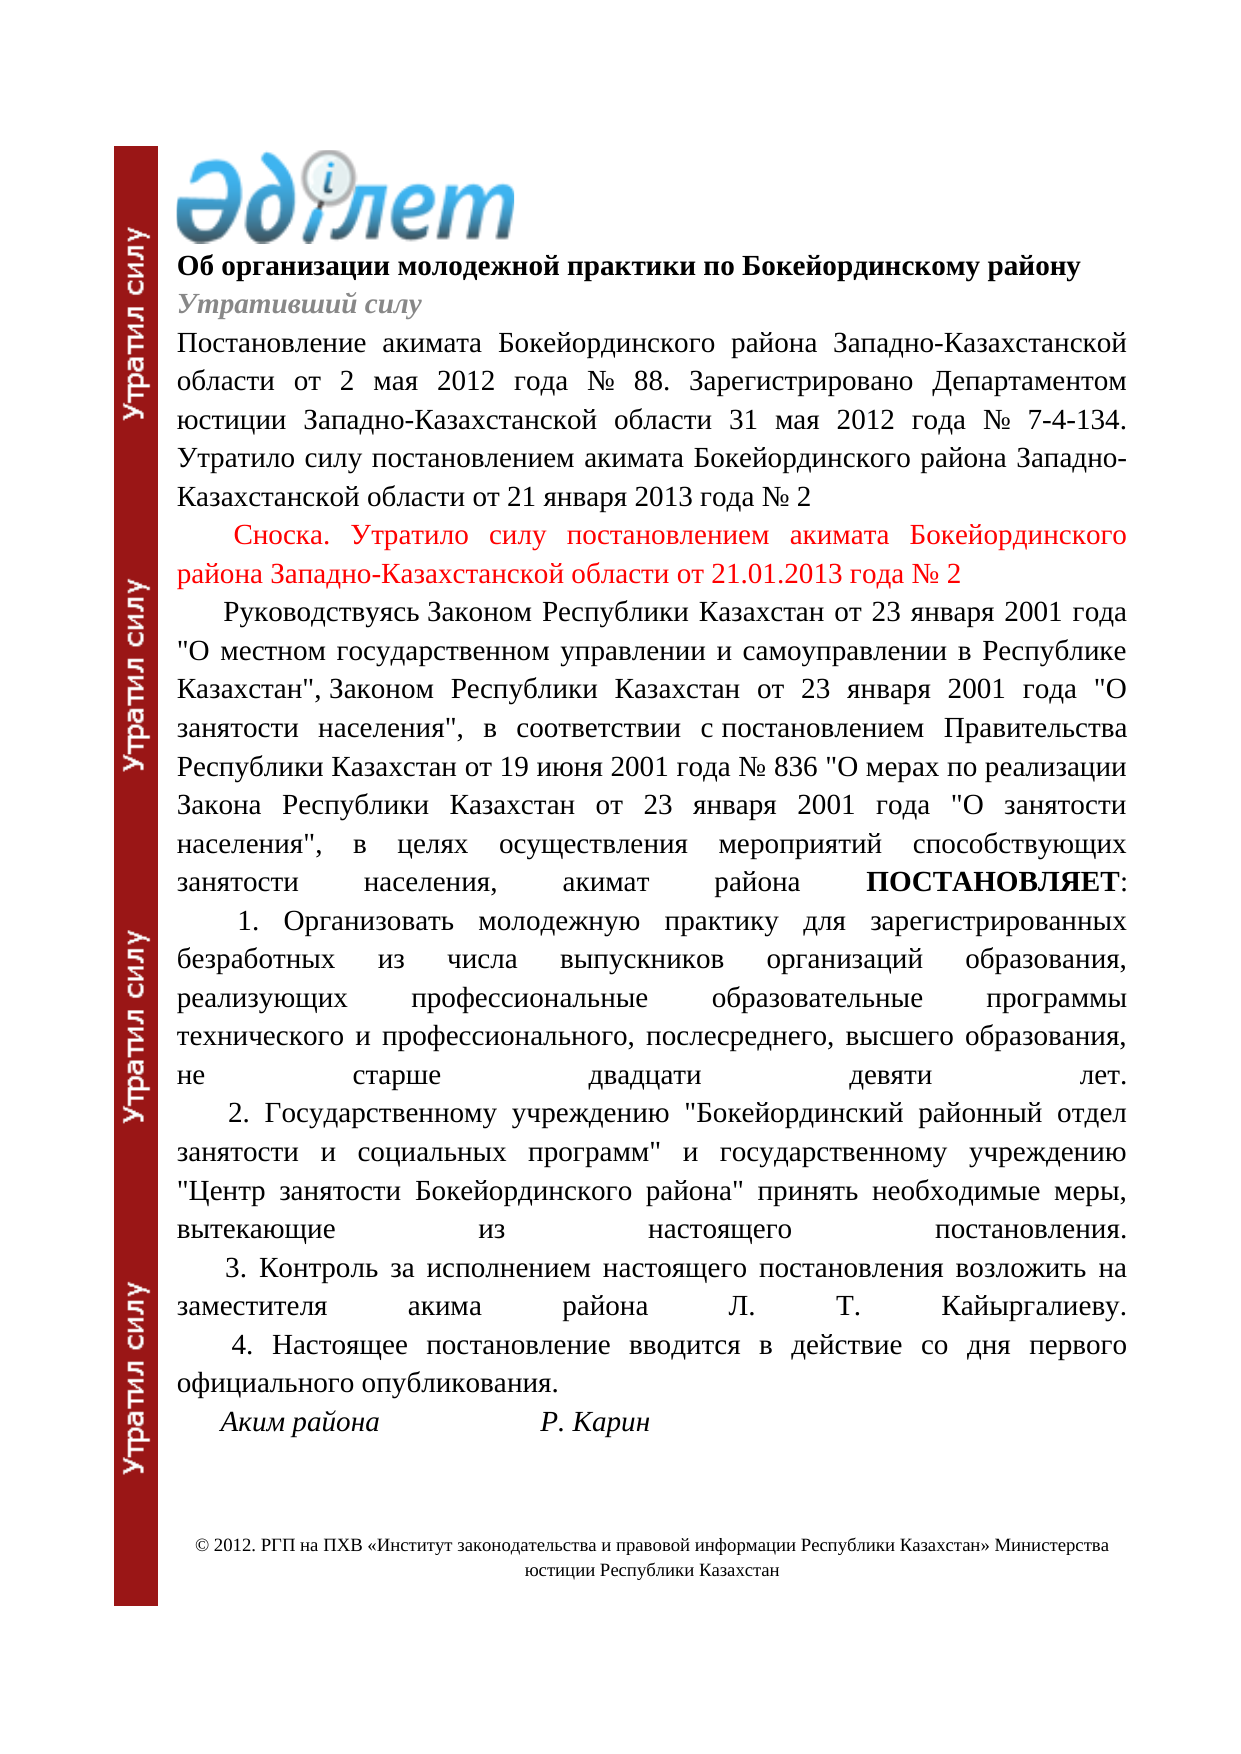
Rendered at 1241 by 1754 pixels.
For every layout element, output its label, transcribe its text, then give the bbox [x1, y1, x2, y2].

picture [114, 281, 158, 286]
picture [114, 512, 158, 517]
picture [114, 1399, 158, 1404]
text Об организации молодежной практики по Бокейординскому району [112, 248, 1128, 281]
text Аким района Р. Карин [112, 1404, 1128, 1437]
text Утративший силу [112, 286, 1128, 320]
text © 2012. РГП на ПХВ «Институт законодательства и правовой информации Республики Казахстан» Министерства юстиции Республики Казахстан [112, 1534, 1128, 1581]
picture [114, 1581, 158, 1606]
text Постановление акимата Бокейординского района Западно-Казахстанской области от 2 мая 2012 года № 88. Зарегистрировано Департаментом юстиции Западно-Казахстанской области 31 мая 2012 года № 7-4-134. Утратило силу постановлением акимата Бокейординского района Западно-Казахстанской области от 21 января 2013 года № 2 [112, 325, 1128, 512]
picture [114, 146, 158, 248]
picture [114, 320, 158, 325]
picture [114, 1437, 158, 1534]
picture [114, 589, 158, 594]
picture [176, 150, 515, 244]
text Руководствуясь Законом Республики Казахстан от 23 января 2001 года "О местном государственном управлении и самоуправлении в Республике Казахстан", Законом Республики Казахстан от 23 января 2001 года "О занятости населения", в соответствии с постановлением Правительства Республики Казахстан от 19 июня 2001 года № 836 "О мерах по реализации Закона Республики Казахстан от 23 января 2001 года "О занятости населения", в целях осуществления мероприятий способствующих занятости населения, акимат района ПОСТАНОВЛЯЕТ: 1. Организовать молодежную практику для зарегистрированных безработных из числа выпускников организаций образования, реализующих профессиональные образовательные программы технического и профессионального, послесреднего, высшего образования, не старше двадцати девяти лет. 2. Государственному учреждению "Бокейординский районный отдел занятости и социальных программ" и государственному учреждению "Центр занятости Бокейординского района" принять необходимые меры, вытекающие из настоящего постановления. 3. Контроль за исполнением настоящего постановления возложить на заместителя акима района Л. Т. Кайыргалиеву. 4. Настоящее постановление вводится в действие со дня первого официального опубликования. [112, 594, 1128, 1399]
text Сноска. Утратило силу постановлением акимата Бокейординского района Западно-Казахстанской области от 21.01.2013 года № 2 [112, 517, 1128, 589]
